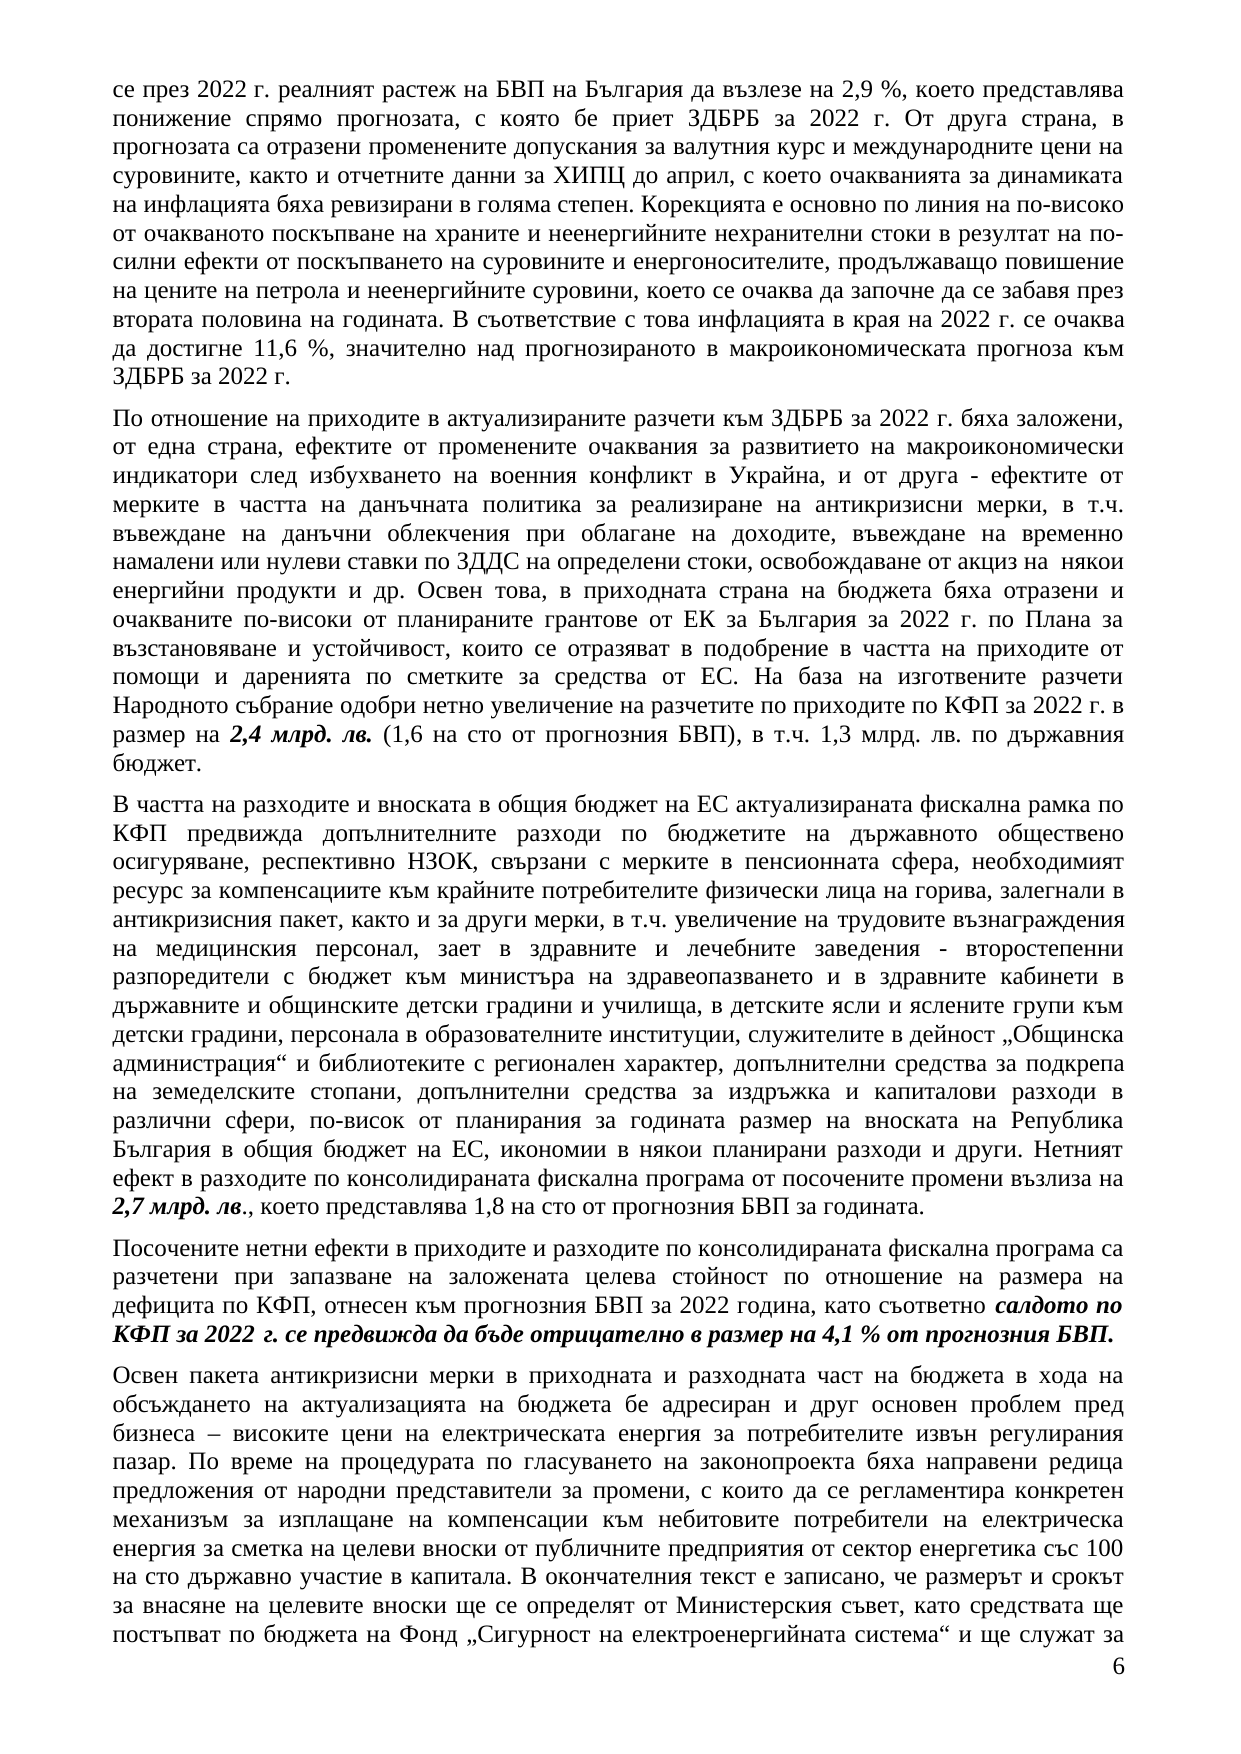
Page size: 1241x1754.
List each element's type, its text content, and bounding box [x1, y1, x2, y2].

text В частта на разходите и вноската в общия бюджет на ЕС актуализираната фискална рамка по КФП предвижда допълнителните разходи по бюджетите на държавното обществено осигуряване, респективно НЗОК, свързани с мерките в пенсионната сфера, необходимият ресурс за компенсациите към крайните потребителите физически лица на горива, залегнали в антикризисния пакет, както и за други мерки, в т.ч. увеличение на трудовите възнаграждения на медицинския персонал, зает в здравните и лечебните заведения - второстепенни разпоредители с бюджет към министъра на здравеопазването и в здравните кабинети в държавните и общинските детски градини и училища, в детските ясли и яслените групи към детски градини, персонала в образователните институции, служителите в дейност „Общинска администрация“ и библиотеките с регионален характер, допълнителни средства за подкрепа на земеделските стопани, допълнителни средства за издръжка и капиталови разходи в различни сфери, по-висок от планирания за годината размер на вноската на Република България в общия бюджет на ЕС, икономии в някои планирани разходи и други. Нетният ефект в разходите по консолидираната фискална програма от посочените промени възлиза на 2,7 млрд. лв., което представлява 1,8 на сто от прогнозния БВП за годината. [112, 789, 1125, 1220]
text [112, 74, 1125, 390]
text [112, 1360, 1125, 1648]
text Посочените нетни ефекти в приходите и разходите по консолидираната фискална програма са разчетени при запазване на заложената целева стойност по отношение на размера на дефицита по КФП, отнесен към прогнозния БВП за 2022 година, като съответно салдото по КФП за 2022 г. се предвижда да бъде отрицателно в размер на 4,1 % от прогнозния БВП. [112, 1233, 1125, 1348]
text По отношение на приходите в актуализираните разчети към ЗДБРБ за 2022 г. бяха заложени, от една страна, ефектите от променените очаквания за развитието на макроикономически индикатори след избухването на военния конфликт в Украйна, и от друга - ефектите от мерките в частта на данъчната политика за реализиране на антикризисни мерки, в т.ч. въвеждане на данъчни облекчения при облагане на доходите, въвеждане на временно намалени или нулеви ставки по ЗДДС на определени стоки, освобождаване от акциз на някои енергийни продукти и др. Освен това, в приходната страна на бюджета бяха отразени и очакваните по-високи от планираните грантове от ЕК за България за 2022 г. по Плана за възстановяване и устойчивост, които се отразяват в подобрение в частта на приходите от помощи и даренията по сметките за средства от ЕС. На база на изготвените разчети Народното събрание одобри нетно увеличение на разчетите по приходите по КФП за 2022 г. в размер на 2,4 млрд. лв. (1,6 на сто от прогнозния БВП), в т.ч. 1,3 млрд. лв. по държавния бюджет. [112, 403, 1125, 776]
